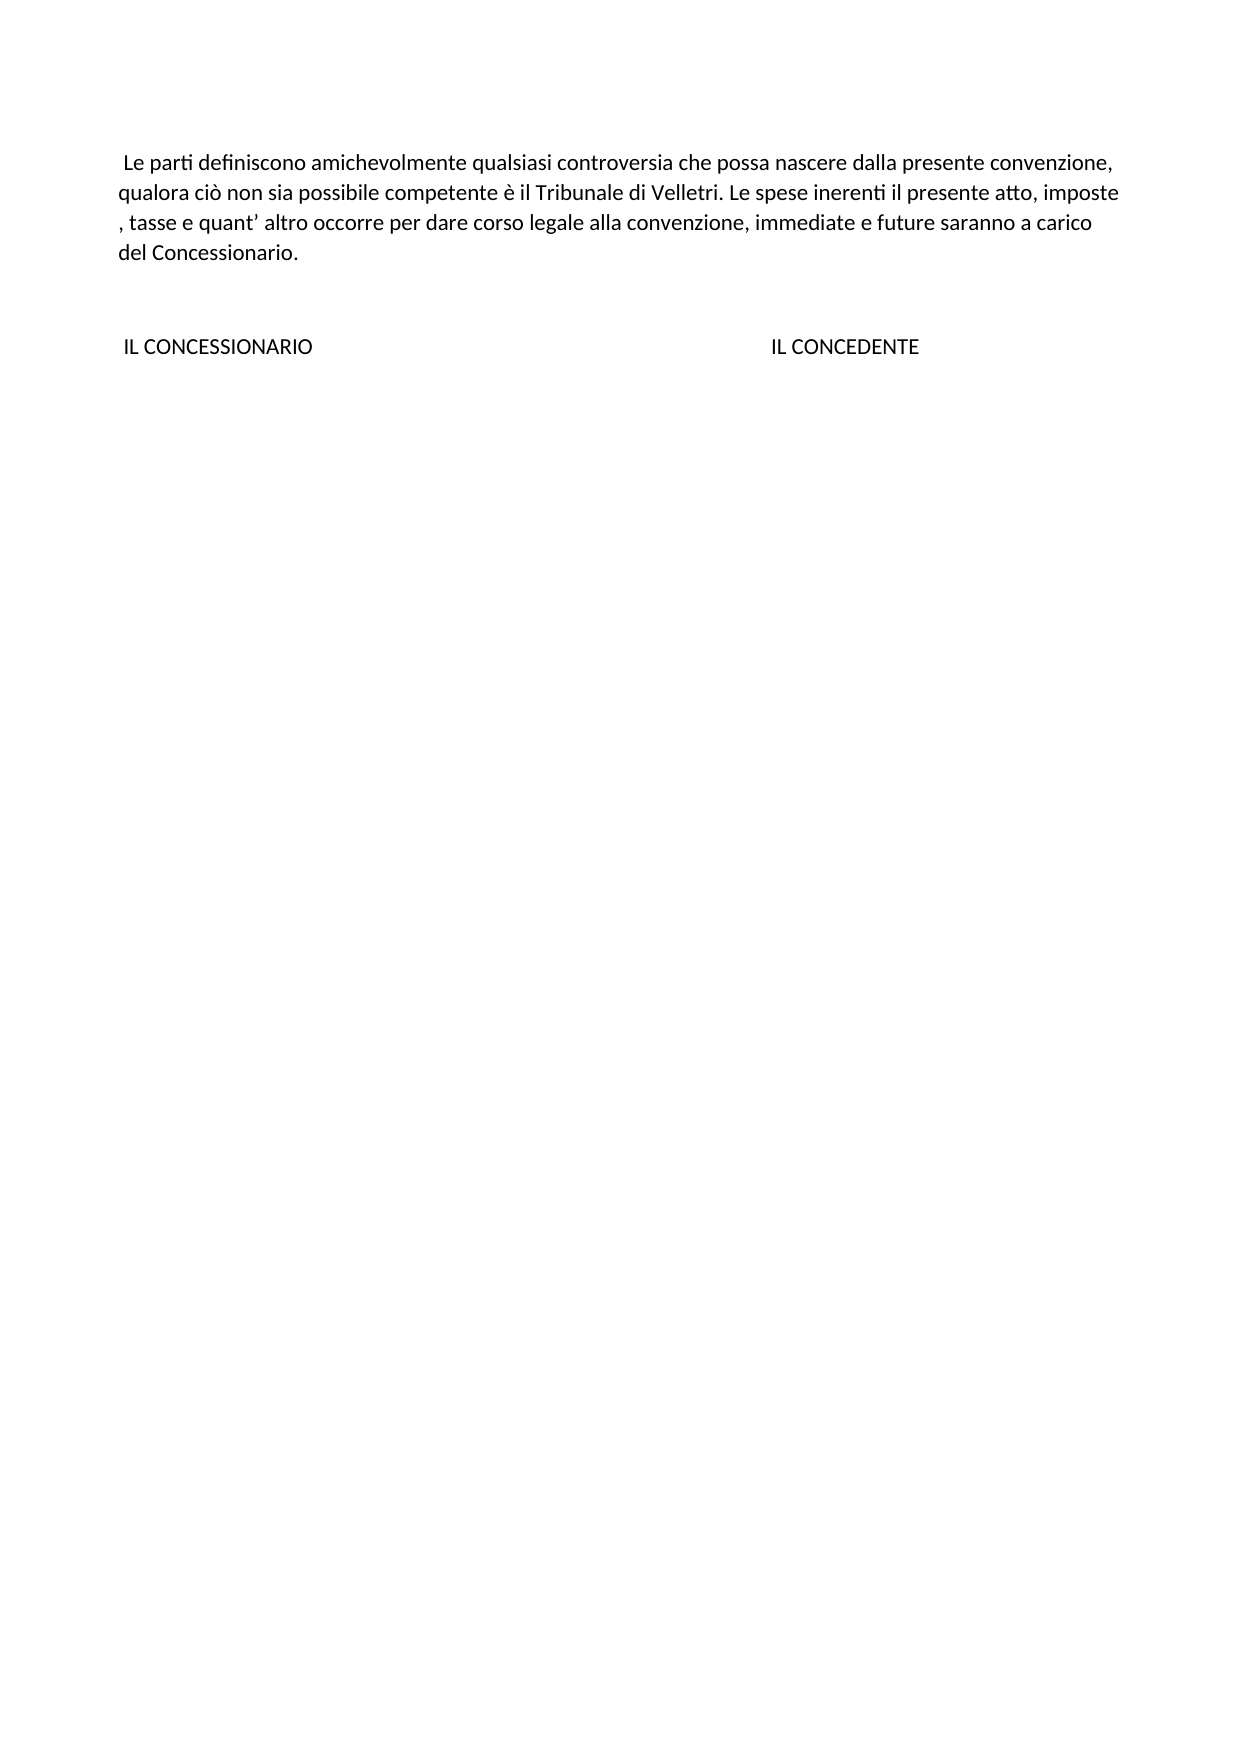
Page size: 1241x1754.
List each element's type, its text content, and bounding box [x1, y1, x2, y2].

text IL CONCESSIONARIO IL CONCEDENTE [118, 332, 1122, 360]
text Le parti definiscono amichevolmente qualsiasi controversia che possa nascere dalla presente convenzione, qualora ciò non sia possibile competente è il Tribunale di Velletri. Le spese inerenti il presente atto, imposte , tasse e quant’ altro occorre per dare corso legale alla convenzione, immediate e future saranno a carico del Concessionario. [118, 148, 1122, 266]
